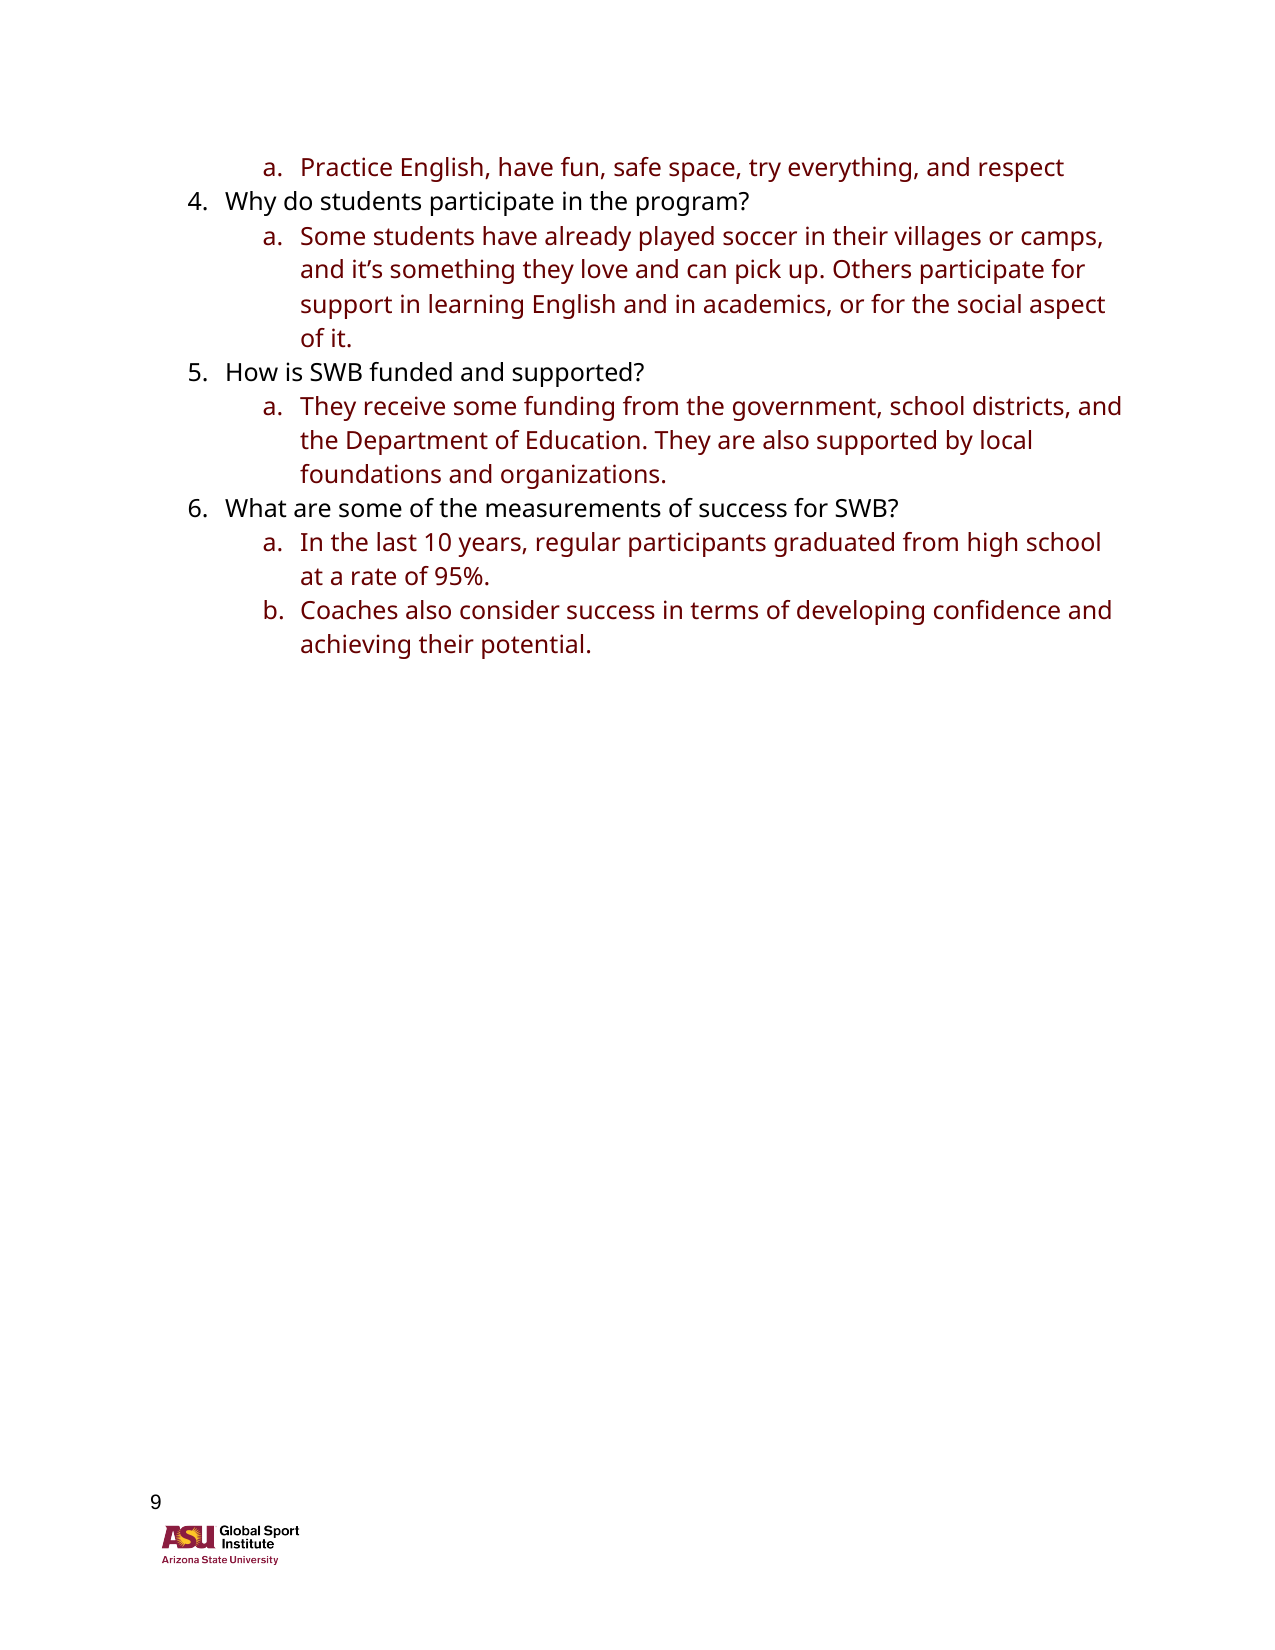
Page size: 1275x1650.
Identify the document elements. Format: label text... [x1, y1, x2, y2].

list Why do students participate in the program? [187, 184, 1125, 218]
list Practice English, have fun, safe space, try everything, and respect [262, 150, 1125, 184]
list Some students have already played soccer in their villages or camps, and it’s something they love and can pick up. Others participate for support in learning English and in academics, or for the social aspect of it. [262, 218, 1125, 354]
list How is SWB funded and supported? [187, 354, 1125, 388]
picture [150, 1514, 311, 1575]
list What are some of the measurements of success for SWB? [187, 491, 1125, 525]
list Coaches also consider success in terms of developing confidence and achieving their potential. [262, 593, 1125, 661]
list In the last 10 years, regular participants graduated from high school at a rate of 95%. [262, 525, 1125, 593]
list They receive some funding from the government, school districts, and the Department of Education. They are also supported by local foundations and organizations. [262, 388, 1125, 491]
